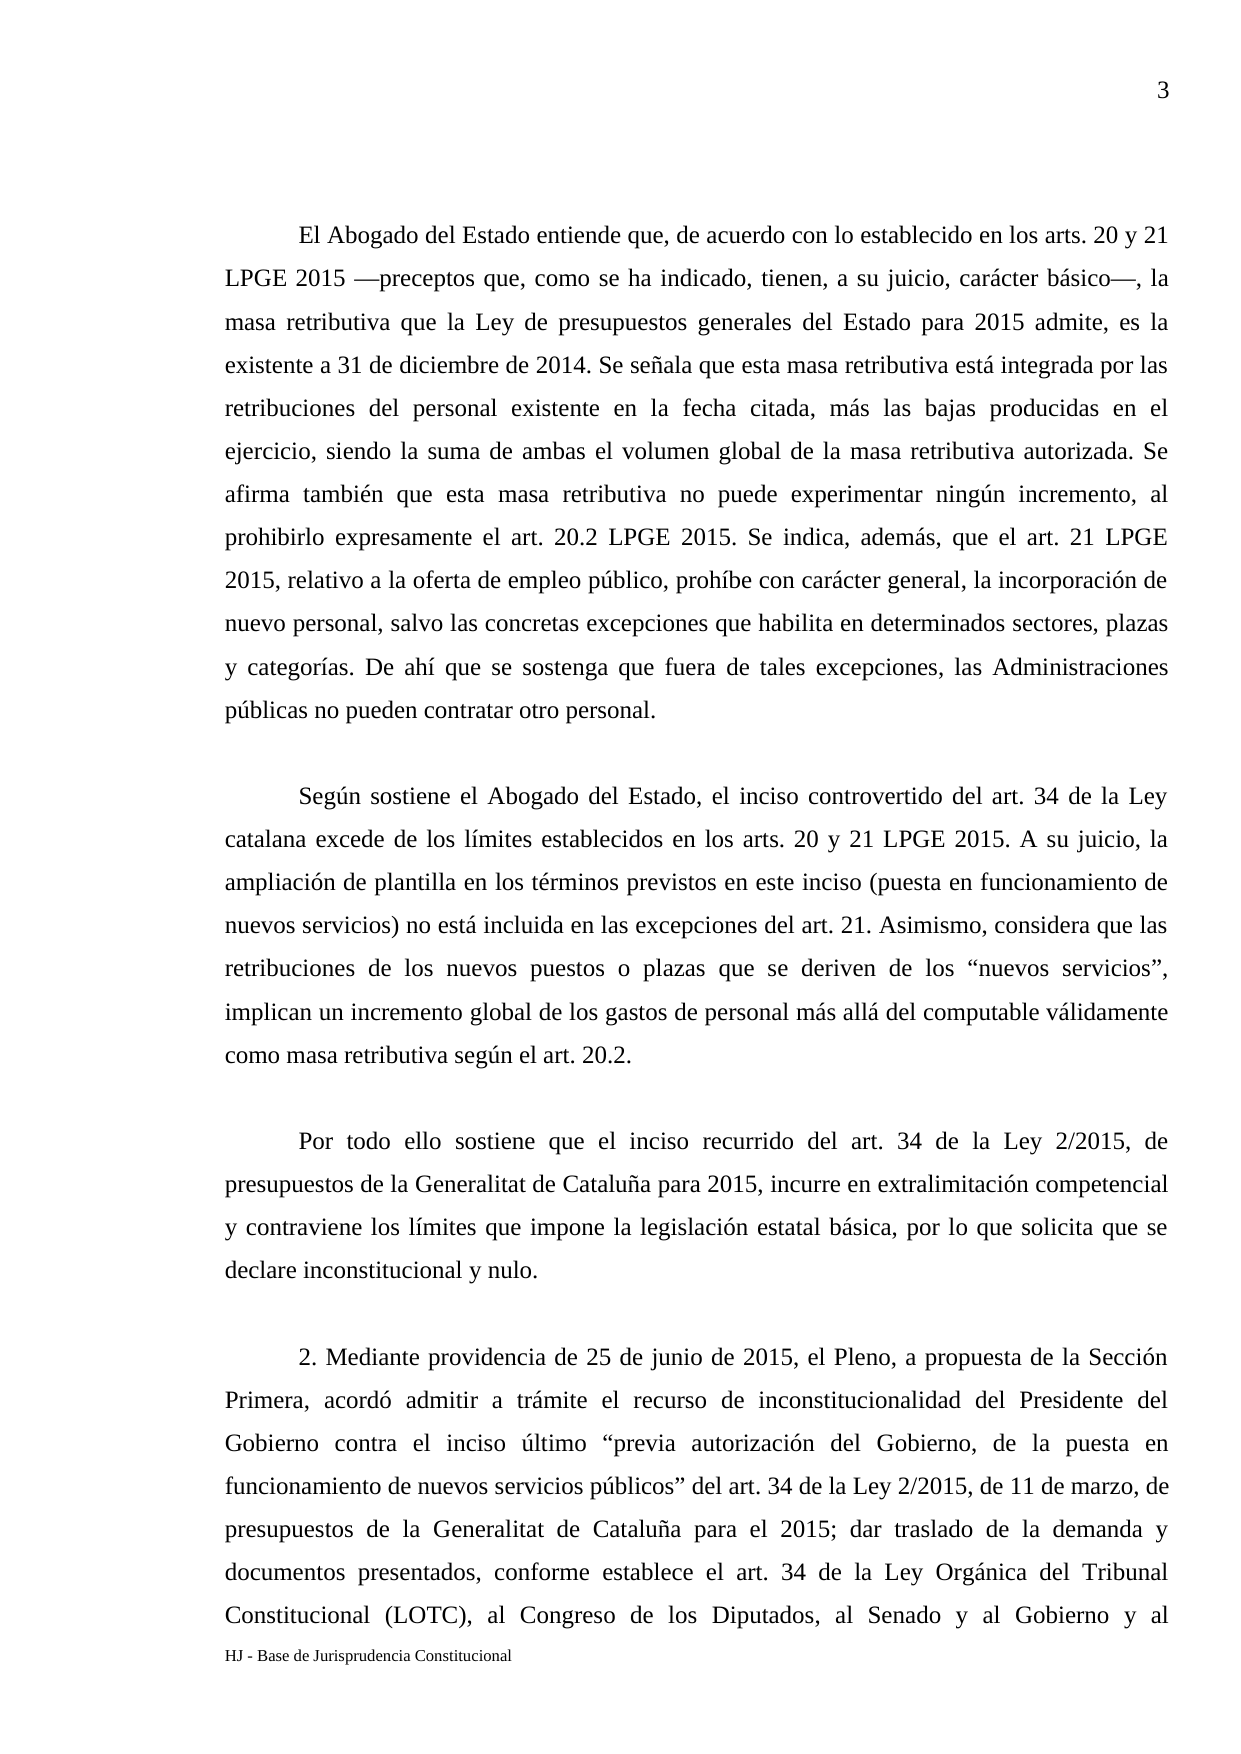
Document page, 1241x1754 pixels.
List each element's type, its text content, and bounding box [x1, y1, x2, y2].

text Según sostiene el Abogado del Estado, el inciso controvertido del art. 34 de la Ley catalana excede de los límites establecidos en los arts. 20 y 21 LPGE 2015. A su juicio, la ampliación de plantilla en los términos previstos en este inciso (puesta en funcionamiento de nuevos servicios) no está incluida en las excepciones del art. 21. Asimismo, considera que las retribuciones de los nuevos puestos o plazas que se deriven de los “nuevos servicios”, implican un incremento global de los gastos de personal más allá del computable válidamente como masa retributiva según el art. 20.2. [224, 781, 1169, 1068]
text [224, 1342, 1169, 1629]
text Por todo ello sostiene que el inciso recurrido del art. 34 de la Ley 2/2015, de presupuestos de la Generalitat de Cataluña para 2015, incurre en extralimitación competencial y contraviene los límites que impone la legislación estatal básica, por lo que solicita que se declare inconstitucional y nulo. [224, 1126, 1169, 1284]
text El Abogado del Estado entiende que, de acuerdo con lo establecido en los arts. 20 y 21 LPGE 2015 —preceptos que, como se ha indicado, tienen, a su juicio, carácter básico—, la masa retributiva que la Ley de presupuestos generales del Estado para 2015 admite, es la existente a 31 de diciembre de 2014. Se señala que esta masa retributiva está integrada por las retribuciones del personal existente en la fecha citada, más las bajas producidas en el ejercicio, siendo la suma de ambas el volumen global de la masa retributiva autorizada. Se afirma también que esta masa retributiva no puede experimentar ningún incremento, al prohibirlo expresamente el art. 20.2 LPGE 2015. Se indica, además, que el art. 21 LPGE 2015, relativo a la oferta de empleo público, prohíbe con carácter general, la incorporación de nuevo personal, salvo las concretas excepciones que habilita en determinados sectores, plazas y categorías. De ahí que se sostenga que fuera de tales excepciones, las Administraciones públicas no pueden contratar otro personal. [224, 220, 1169, 723]
